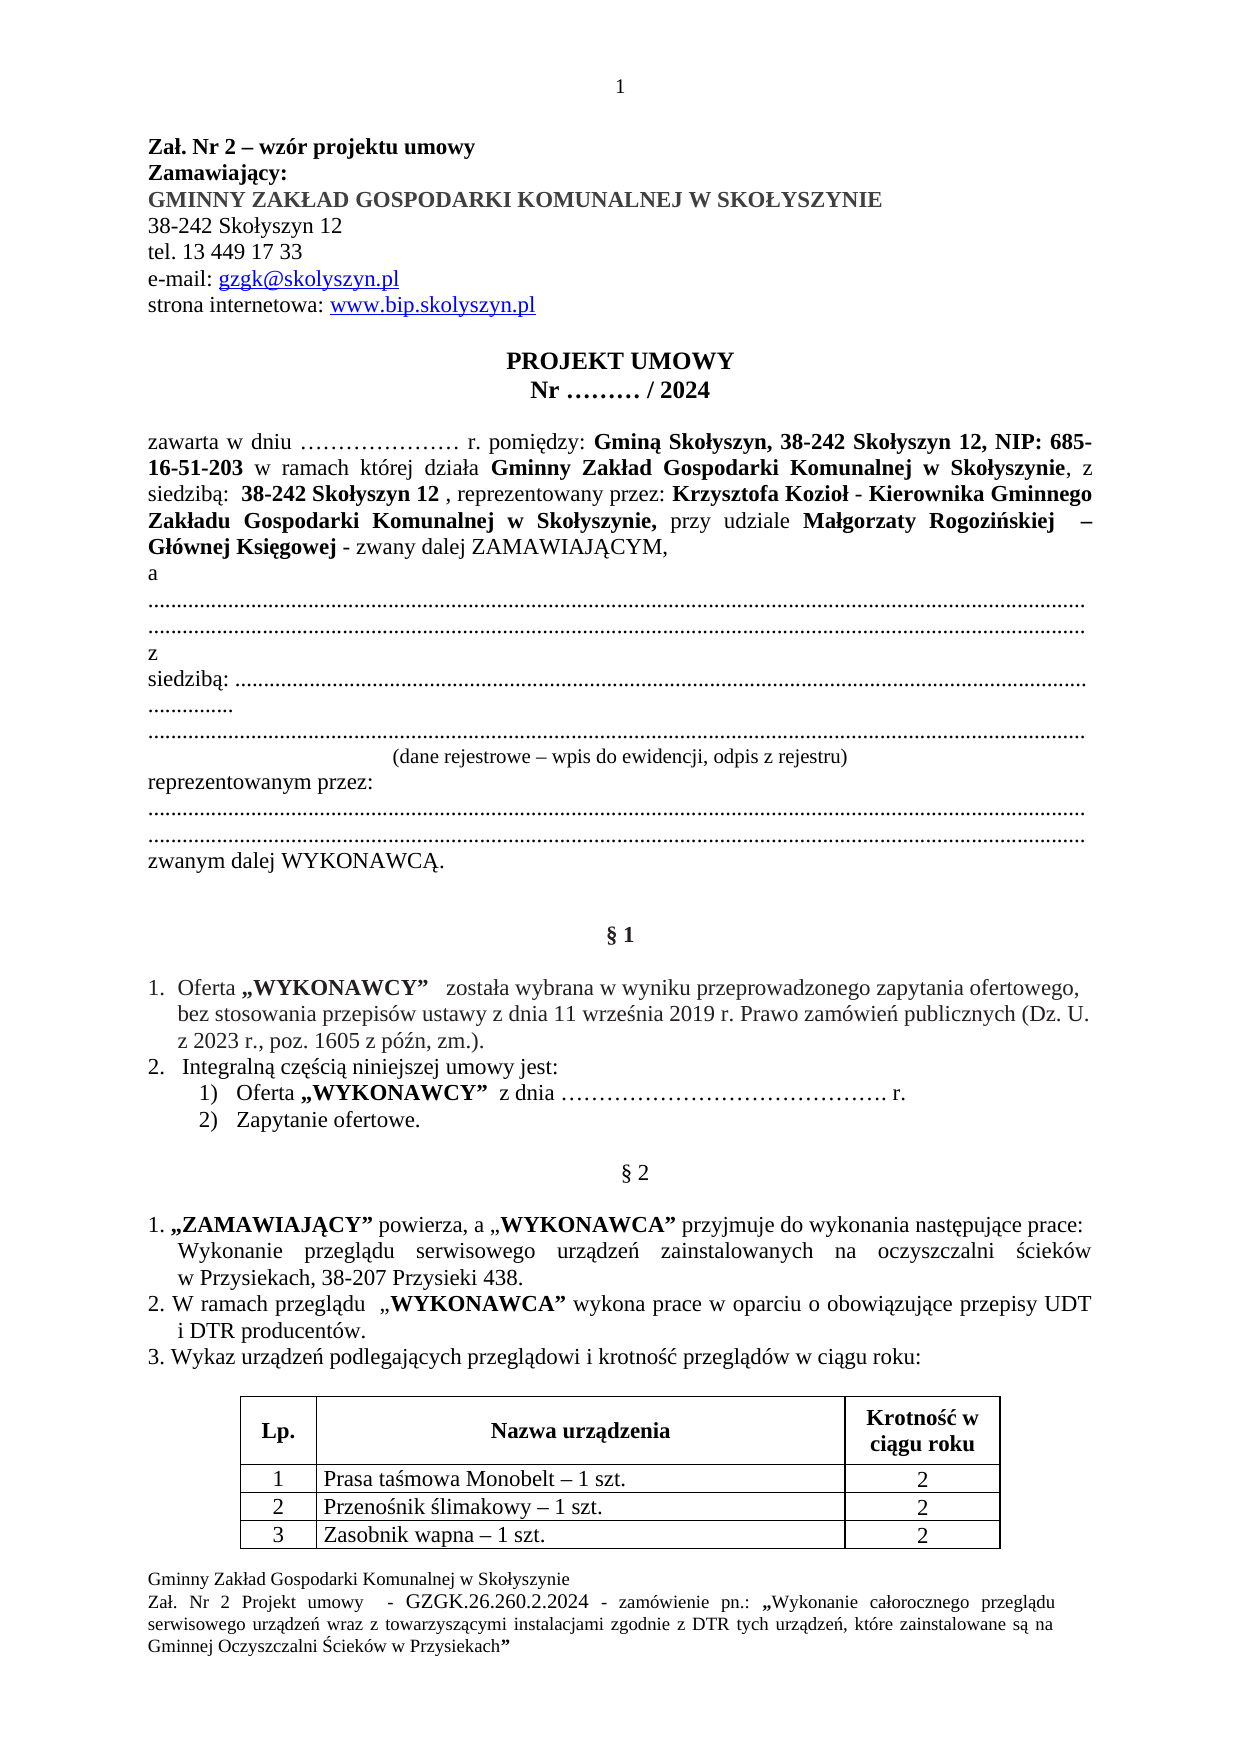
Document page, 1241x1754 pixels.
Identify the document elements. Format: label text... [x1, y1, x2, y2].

table_cell 2 [241, 1493, 316, 1520]
text strona internetowa: www.bip.skolyszyn.pl [148, 291, 1093, 317]
table_cell 2 [846, 1493, 999, 1520]
table_header Nazwa urządzenia [317, 1397, 844, 1464]
list Oferta „WYKONAWCY” z dnia ……………………………………. r. [199, 1079, 1093, 1106]
text ........................................................................................................................................................................................................................................................................................................................................ [148, 586, 1093, 638]
table_header Krotność w ciągu roku [846, 1397, 999, 1464]
text Zał. Nr 2 – wzór projektu umowy [148, 133, 1093, 159]
table_cell 2 [846, 1465, 999, 1492]
subtitle Nr ……… / 2024 [148, 375, 1093, 404]
text § 2 [177, 1158, 1093, 1185]
text Zamawiający: [148, 159, 1093, 186]
text 2. Integralną częścią niniejszej umowy jest: [148, 1053, 1093, 1079]
text .................................................................................................................................................................... [148, 821, 1093, 847]
text z siedzibą: .................................................................................................................................................................... [148, 638, 1093, 718]
text .................................................................................................................................................................... [148, 718, 1093, 744]
list Zapytanie ofertowe. [199, 1106, 1093, 1132]
text 3. Wykaz urządzeń podlegających przeglądowi i krotność przeglądów w ciągu roku: [148, 1343, 1093, 1369]
text (dane rejestrowe – wpis do ewidencji, odpis z rejestru) [148, 744, 1093, 768]
table_cell Prasa taśmowa Monobelt – 1 szt. [317, 1465, 844, 1492]
text 38-242 Skołyszyn 12 [148, 212, 1093, 238]
text tel. 13 449 17 33 [148, 238, 1093, 265]
table_cell 2 [846, 1521, 999, 1548]
text zawarta w dniu ………………… r. pomiędzy: Gminą Skołyszyn, 38-242 Skołyszyn 12, NIP: 685-16-51-203 w ramach której działa Gminny Zakład Gospodarki Komunalnej w Skołyszynie, z siedzibą: 38-242 Skołyszyn 12 , reprezentowany przez: Krzysztofa Kozioł - Kierownika Gminnego Zakładu Gospodarki Komunalnej w Skołyszynie, przy udziale Małgorzaty Rogozińskiej – Głównej Księgowej - zwany dalej ZAMAWIAJĄCYM, [148, 428, 1093, 559]
table_cell Zasobnik wapna – 1 szt. [317, 1521, 844, 1548]
text a [148, 559, 1093, 586]
text 1. „ZAMAWIAJĄCY” powierza, a „WYKONAWCA” przyjmuje do wykonania następujące prace: [148, 1211, 1093, 1238]
text Wykonanie przeglądu serwisowego urządzeń zainstalowanych na oczyszczalni ścieków w Przysiekach, 38-207 Przysieki 438. [177, 1238, 1093, 1290]
subtitle GMINNY ZAKŁAD GOSPODARKI KOMUNALNEJ W SKOŁYSZYNIE [148, 186, 1093, 212]
table_header Lp. [241, 1397, 316, 1464]
subtitle PROJEKT UMOWY [148, 346, 1093, 375]
table_cell 1 [241, 1465, 316, 1492]
text § 1 [148, 921, 1093, 948]
text 2. W ramach przeglądu „WYKONAWCA” wykona prace w oparciu o obowiązujące przepisy UDT i DTR producentów. [148, 1290, 1093, 1343]
text .................................................................................................................................................................... [148, 794, 1093, 821]
text reprezentowanym przez: [148, 768, 1093, 794]
text zwanym dalej WYKONAWCĄ. [148, 847, 1093, 873]
list Oferta „WYKONAWCY” została wybrana w wyniku przeprowadzonego zapytania ofertowego, bez stosowania przepisów ustawy z dnia 11 września 2019 r. Prawo zamówień publicznych (Dz. U. z 2023 r., poz. 1605 z późn, zm.). [148, 974, 1093, 1053]
table_cell 3 [241, 1521, 316, 1548]
text e-mail: gzgk@skolyszyn.pl [148, 265, 1093, 291]
table_cell Przenośnik ślimakowy – 1 szt. [317, 1493, 844, 1520]
